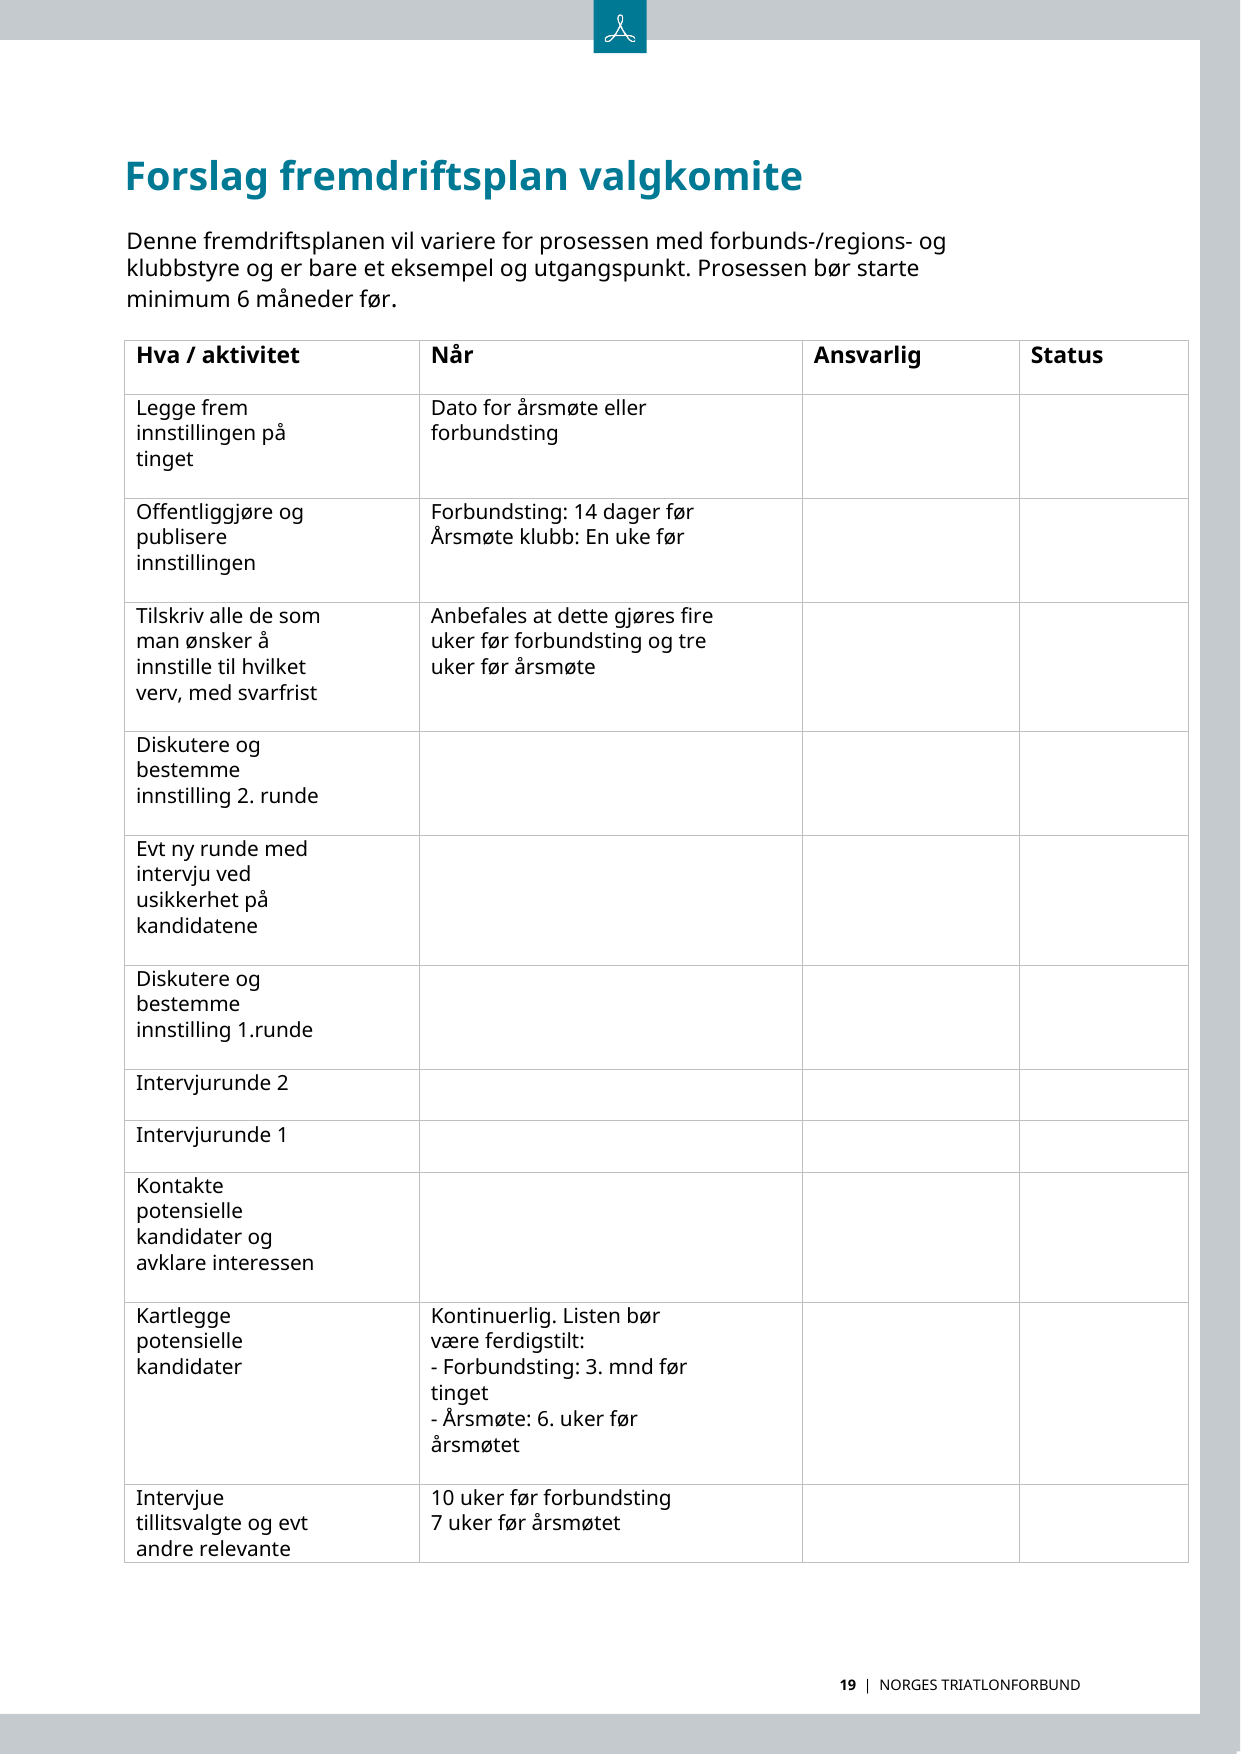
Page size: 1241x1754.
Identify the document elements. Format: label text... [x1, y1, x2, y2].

table_cell Anbefales at dette gjøres fire uker før forbundsting og tre uker før årsmøte [420, 603, 802, 731]
picture [612, 33, 629, 37]
table_cell Intervjurunde 2 [125, 1070, 419, 1120]
table_cell [1020, 1121, 1188, 1172]
table_cell [803, 1121, 1019, 1172]
table_cell [803, 1485, 1019, 1562]
table_cell Tilskriv alle de som man ønsker å innstille til hvilket verv, med svarfrist [125, 603, 419, 731]
table_cell [1020, 966, 1188, 1068]
table_cell Kontinuerlig. Listen bør være ferdigstilt: - Forbundsting: 3. mnd før tinget - Årsmøte: 6. uker før årsmøtet [420, 1303, 802, 1483]
subtitle Forslag fremdriftsplan valgkomite [124, 148, 1081, 202]
table_cell [1020, 1070, 1188, 1120]
table_cell [803, 1303, 1019, 1483]
table_cell [803, 836, 1019, 965]
table_cell Diskutere og bestemme innstilling 1.runde [125, 966, 419, 1068]
table_cell [420, 1121, 802, 1172]
table_cell [420, 966, 802, 1068]
table_cell Diskutere og bestemme innstilling 2. runde [125, 732, 419, 835]
table_cell Kartlegge potensielle kandidater [125, 1303, 419, 1483]
table_cell Forbundsting: 14 dager før Årsmøte klubb: En uke før [420, 499, 802, 602]
table_cell [1020, 1485, 1188, 1562]
table_cell 10 uker før forbundsting 7 uker før årsmøtet [420, 1485, 802, 1562]
table_cell Offentliggjøre og publisere innstillingen [125, 499, 419, 602]
table_cell [803, 732, 1019, 835]
table_cell Intervjue tillitsvalgte og evt andre relevante kandidater [125, 1485, 419, 1562]
table_cell [420, 1173, 802, 1302]
table_cell Evt ny runde med intervju ved usikkerhet på kandidatene [125, 836, 419, 965]
table_cell [1020, 1173, 1188, 1302]
table_cell [1020, 603, 1188, 731]
table_cell [803, 966, 1019, 1068]
table_header Hva / aktivitet [125, 341, 419, 394]
table_header Ansvarlig [803, 341, 1019, 394]
table_cell Legge frem innstillingen på tinget [125, 395, 419, 498]
table_cell [803, 395, 1019, 498]
table_header Status [1020, 341, 1188, 394]
table_cell Intervjurunde 1 [125, 1121, 419, 1172]
table_cell [803, 603, 1019, 731]
table_cell [1020, 499, 1188, 602]
table_header Når [420, 341, 802, 394]
table_cell [420, 1070, 802, 1120]
table_cell [1020, 1303, 1188, 1483]
table_cell [420, 732, 802, 835]
table_cell [420, 836, 802, 965]
table_cell Dato for årsmøte eller forbundsting [420, 395, 802, 498]
table_cell [1020, 836, 1188, 965]
table_cell [803, 1173, 1019, 1302]
table_cell [803, 1070, 1019, 1120]
table_cell [1020, 395, 1188, 498]
table_cell [803, 499, 1019, 602]
text Denne fremdriftsplanen vil variere for prosessen med forbunds-/regions- og klubbstyre og er bare et eksempel og utgangspunkt. Prosessen bør starte minimum 6 måneder før. [126, 227, 1004, 314]
table_cell Kontakte potensielle kandidater og avklare interessen [125, 1173, 419, 1302]
table_cell [1020, 732, 1188, 835]
